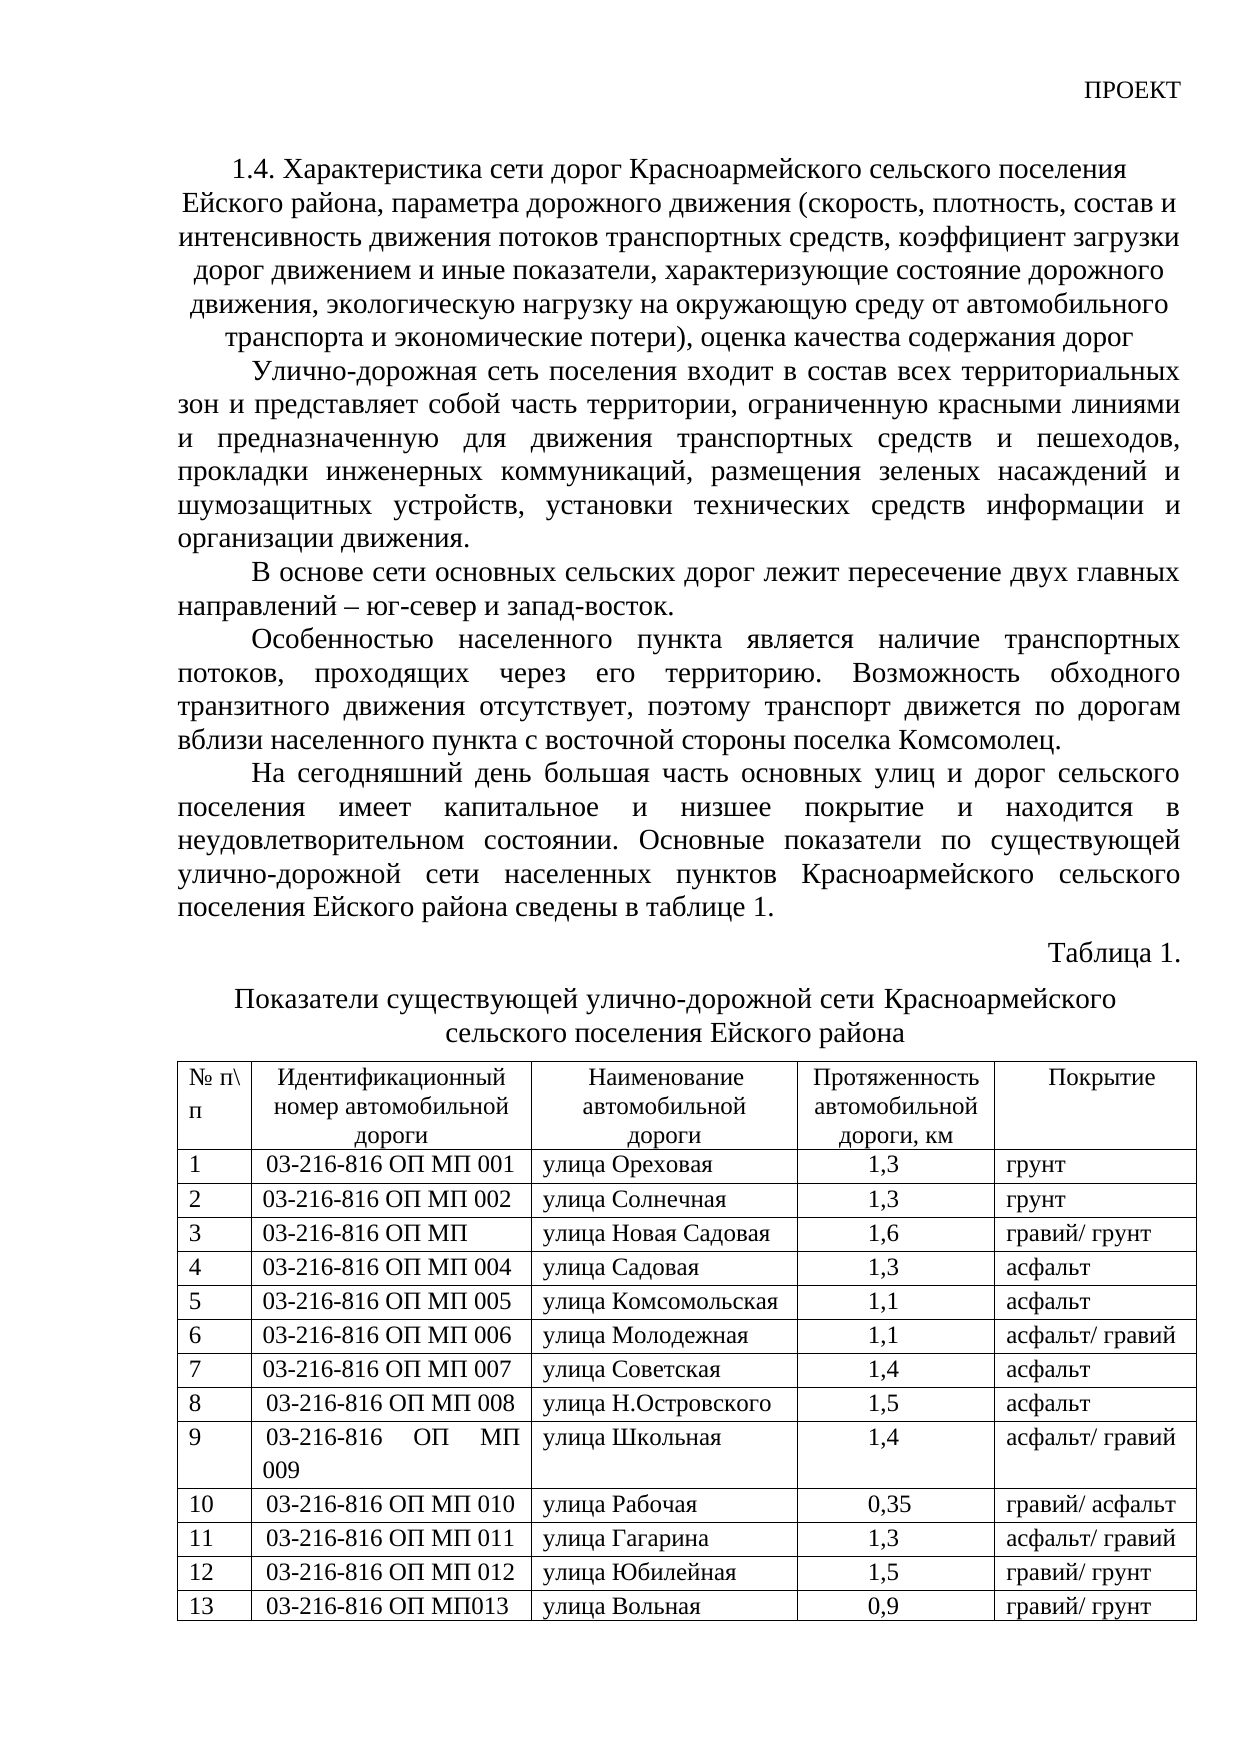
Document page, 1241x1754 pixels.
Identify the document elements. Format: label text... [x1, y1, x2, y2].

table_cell 03-216-816 ОП МП 008 [252, 1388, 531, 1421]
table_cell 03-216-816 ОП МП 002 [252, 1184, 531, 1217]
text 1.4. Характеристика сети дорог Красноармейского сельского поселения Ейского района, параметра дорожного движения (скорость, плотность, состав и интенсивность движения потоков транспортных средств, коэффициент загрузки дорог движением и иные показатели, характеризующие состояние дорожного движения, экологическую нагрузку на окружающую среду от автомобильного транспорта и экономические потери), оценка качества содержания дорог [177, 152, 1181, 353]
table_header Покрытие [995, 1062, 1196, 1148]
table_cell улица Школьная [532, 1422, 797, 1488]
text Показатели существующей улично-дорожной сети Красноармейского сельского поселения Ейского района [177, 982, 1173, 1049]
text Особенностью населенного пункта является наличие транспортных потоков, проходящих через его территорию. Возможность обходного транзитного движения отсутствует, поэтому транспорт движется по дорогам вблизи населенного пункта с восточной стороны поселка Комсомолец. [177, 621, 1181, 755]
table_cell 4 [178, 1252, 251, 1285]
table_cell улица Садовая [532, 1252, 797, 1285]
table_cell 03-216-816 ОП МП 009 [252, 1422, 531, 1488]
table_header Наименование автомобильной дороги [532, 1062, 797, 1148]
table_cell 12 [178, 1557, 251, 1590]
table_cell 0,35 [798, 1489, 994, 1522]
table_cell 03-216-816 ОП МП 010 [252, 1489, 531, 1522]
table_cell улица Ореховая [532, 1150, 797, 1183]
table_header № п\п [178, 1062, 251, 1148]
text В основе сети основных сельских дорог лежит пересечение двух главных направлений – юг-север и запад-восток. [177, 554, 1181, 621]
table_cell 03-216-816 ОП МП 012 [252, 1557, 531, 1590]
table_cell 0,9 [798, 1591, 994, 1620]
table_cell улица Н.Островского [532, 1388, 797, 1421]
table_cell улица Новая Садовая [532, 1218, 797, 1251]
table_cell улица Юбилейная [532, 1557, 797, 1590]
table_cell 03-216-816 ОП МП 006 [252, 1320, 531, 1353]
table_cell 7 [178, 1354, 251, 1387]
table_cell гравий/ грунт [995, 1591, 1196, 1620]
table_header Идентификационный номер автомобильной дороги [252, 1062, 531, 1148]
text Улично-дорожная сеть поселения входит в состав всех территориальных зон и представляет собой часть территории, ограниченную красными линиями и предназначенную для движения транспортных средств и пешеходов, прокладки инженерных коммуникаций, размещения зеленых насаждений и шумозащитных устройств, установки технических средств информации и организации движения. [177, 353, 1181, 554]
table_cell 03-216-816 ОП МП 005 [252, 1286, 531, 1319]
table_cell 5 [178, 1286, 251, 1319]
table_cell 03-216-816 ОП МП 011 [252, 1523, 531, 1556]
table_cell 03-216-816 ОП МП013 [252, 1591, 531, 1620]
table_cell 10 [178, 1489, 251, 1522]
table_cell 03-216-816 ОП МП 007 [252, 1354, 531, 1387]
table_cell 2 [178, 1184, 251, 1217]
table_cell 8 [178, 1388, 251, 1421]
table_cell 13 [178, 1591, 251, 1620]
table_cell 1,3 [798, 1150, 994, 1183]
table_cell асфальт [995, 1252, 1196, 1285]
table_cell 03-216-816 ОП МП 004 [252, 1252, 531, 1285]
table_cell 03-216-816 ОП МП [252, 1218, 531, 1251]
table_cell 1 [178, 1150, 251, 1183]
table_cell 1,5 [798, 1388, 994, 1421]
table_cell улица Комсомольская [532, 1286, 797, 1319]
table_cell 11 [178, 1523, 251, 1556]
text На сегодняшний день большая часть основных улиц и дорог сельского поселения имеет капитальное и низшее покрытие и находится в неудовлетворительном состоянии. Основные показатели по существующей улично-дорожной сети населенных пунктов Красноармейского сельского поселения Ейского района сведены в таблице 1. [177, 755, 1181, 923]
table_cell 9 [178, 1422, 251, 1488]
table_cell асфальт [995, 1286, 1196, 1319]
table_cell улица Советская [532, 1354, 797, 1387]
text Таблица 1. [177, 936, 1181, 969]
table_cell улица Рабочая [532, 1489, 797, 1522]
table_cell улица Вольная [532, 1591, 797, 1620]
table_cell асфальт/ гравий [995, 1523, 1196, 1556]
table_cell 1,3 [798, 1523, 994, 1556]
table_cell 1,3 [798, 1252, 994, 1285]
table_cell гравий/ асфальт [995, 1489, 1196, 1522]
table_cell гравий/ грунт [995, 1218, 1196, 1251]
table_cell асфальт [995, 1388, 1196, 1421]
table_cell улица Молодежная [532, 1320, 797, 1353]
table_cell асфальт/ гравий [995, 1320, 1196, 1353]
table_cell 1,1 [798, 1320, 994, 1353]
table_cell 1,3 [798, 1184, 994, 1217]
table_cell 1,5 [798, 1557, 994, 1590]
table_cell 1,4 [798, 1422, 994, 1488]
table_cell 1,1 [798, 1286, 994, 1319]
table_cell грунт [995, 1184, 1196, 1217]
table_cell 1,4 [798, 1354, 994, 1387]
table_cell 6 [178, 1320, 251, 1353]
table_cell грунт [995, 1150, 1196, 1183]
table_cell улица Гагарина [532, 1523, 797, 1556]
table_cell 3 [178, 1218, 251, 1251]
table_cell асфальт [995, 1354, 1196, 1387]
table_cell асфальт/ гравий [995, 1422, 1196, 1488]
table_cell 1,6 [798, 1218, 994, 1251]
table_cell 03-216-816 ОП МП 001 [252, 1150, 531, 1183]
table_cell гравий/ грунт [995, 1557, 1196, 1590]
table_cell улица Солнечная [532, 1184, 797, 1217]
table_header Протяженность автомобильной дороги, км [798, 1062, 994, 1148]
